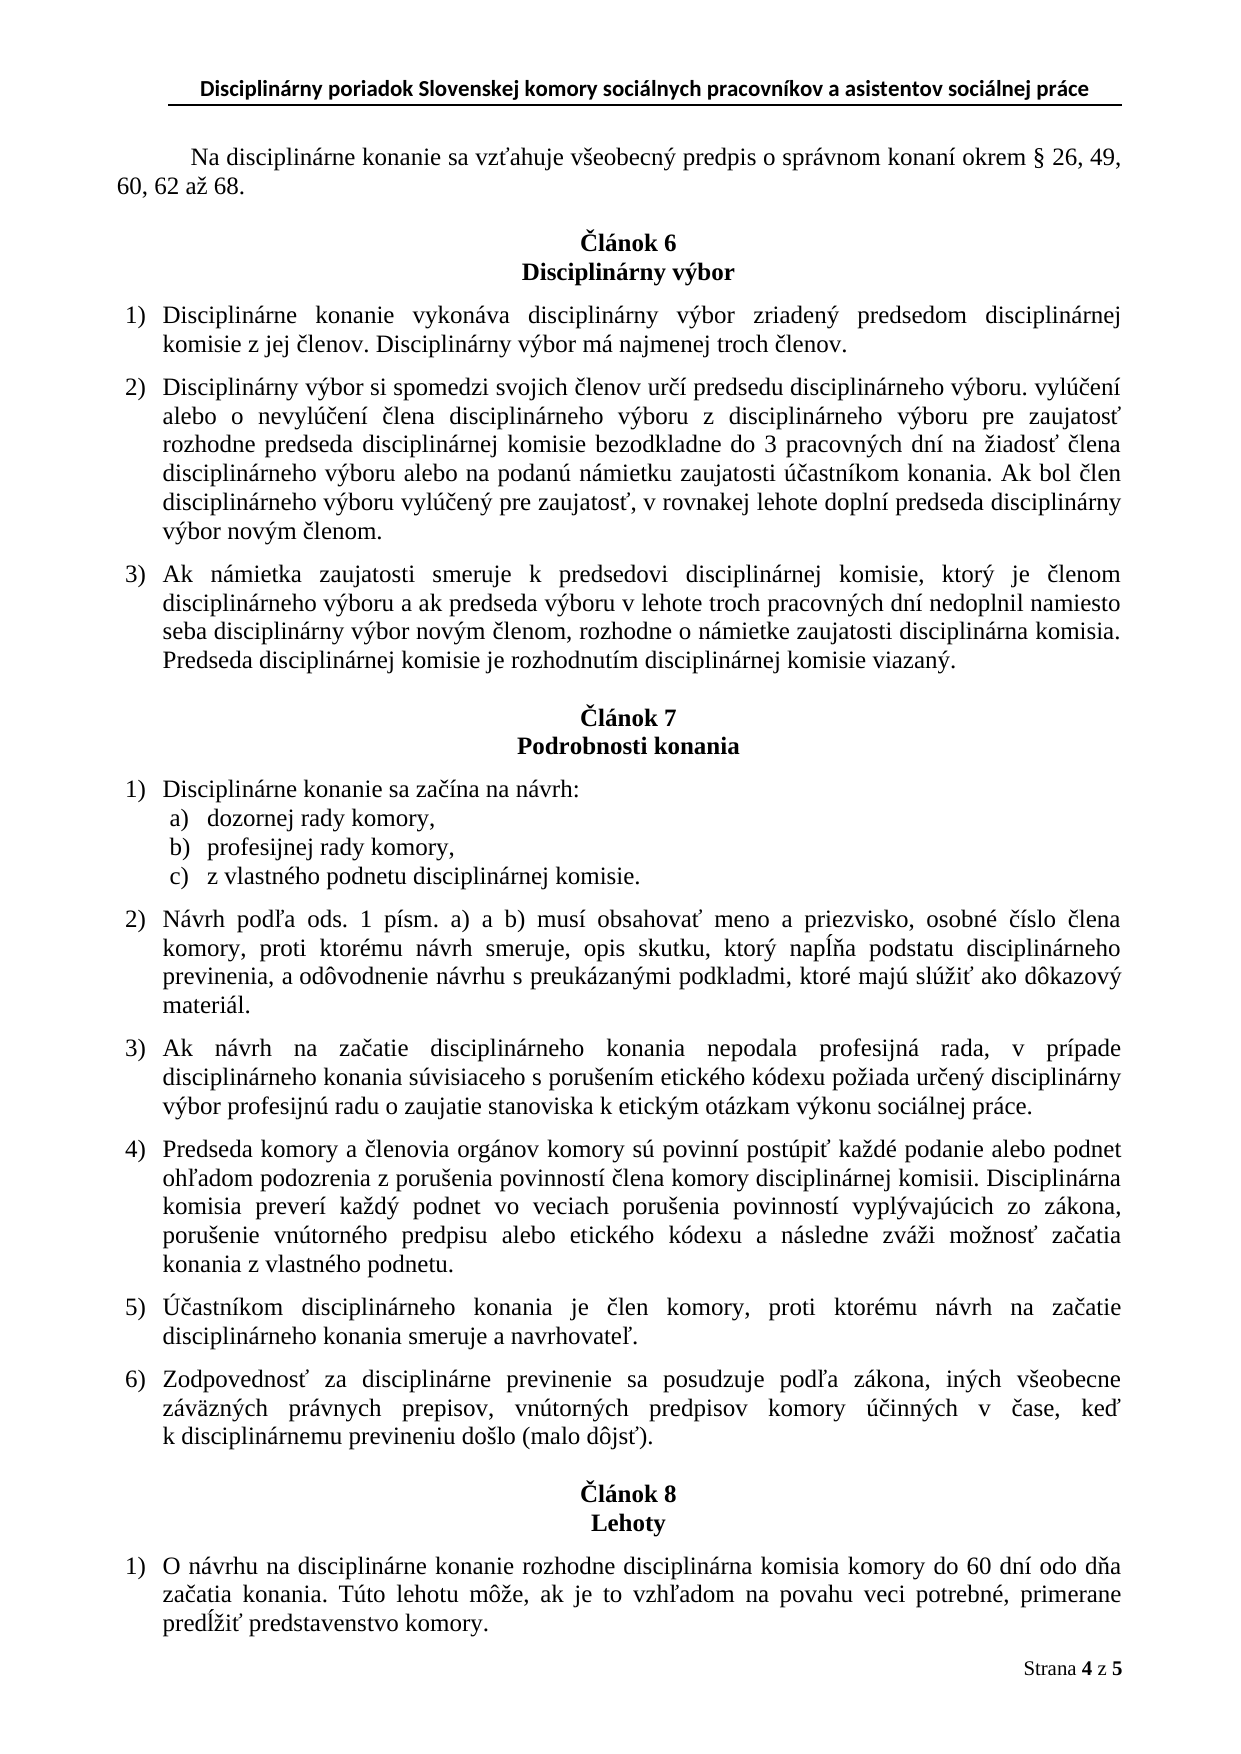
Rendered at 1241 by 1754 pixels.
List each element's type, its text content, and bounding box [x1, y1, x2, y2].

text Článok 6 [134, 228, 1122, 257]
list Návrh podľa ods. 1 písm. a) a b) musí obsahovať meno a priezvisko, osobné číslo člena komory, proti ktorému návrh smeruje, opis skutku, ktorý napĺňa podstatu disciplinárneho previnenia, a odôvodnenie návrhu s preukázanými podkladmi, ktoré majú slúžiť ako dôkazový materiál. [125, 904, 1122, 1019]
text Článok 8 [134, 1479, 1122, 1508]
list z vlastného podnetu disciplinárnej komisie. [169, 861, 1122, 889]
list Disciplinárne konanie sa začína na návrh: [125, 774, 1122, 803]
list Disciplinárny výbor si spomedzi svojich členov určí predsedu disciplinárneho výboru. vylúčení alebo o nevylúčení člena disciplinárneho výboru z disciplinárneho výboru pre zaujatosť rozhodne predseda disciplinárnej komisie bezodkladne do 3 pracovných dní na žiadosť člena disciplinárneho výboru alebo na podanú námietku zaujatosti účastníkom konania. Ak bol člen disciplinárneho výboru vylúčený pre zaujatosť, v rovnakej lehote doplní predseda disciplinárny výbor novým členom. [125, 372, 1122, 544]
list Disciplinárne konanie vykonáva disciplinárny výbor zriadený predsedom disciplinárnej komisie z jej členov. Disciplinárny výbor má najmenej troch členov. [125, 300, 1122, 358]
list dozornej rady komory, [169, 803, 1122, 832]
list Zodpovednosť za disciplinárne previnenie sa posudzuje podľa zákona, iných všeobecne záväzných právnych prepisov, vnútorných predpisov komory účinných v čase, keď k disciplinárnemu previneniu došlo (malo dôjsť). [125, 1364, 1122, 1450]
list Predseda komory a členovia orgánov komory sú povinní postúpiť každé podanie alebo podnet ohľadom podozrenia z porušenia povinností člena komory disciplinárnej komisii. Disciplinárna komisia preverí každý podnet vo veciach porušenia povinností vyplývajúcich zo zákona, porušenie vnútorného predpisu alebo etického kódexu a následne zváži možnosť začatia konania z vlastného podnetu. [125, 1134, 1122, 1278]
text Článok 7 [134, 703, 1122, 731]
text Podrobnosti konania [134, 731, 1122, 760]
list Ak návrh na začatie disciplinárneho konania nepodala profesijná rada, v prípade disciplinárneho konania súvisiaceho s porušením etického kódexu požiada určený disciplinárny výbor profesijnú radu o zaujatie stanoviska k etickým otázkam výkonu sociálnej práce. [125, 1033, 1122, 1119]
list profesijnej rady komory, [169, 832, 1122, 861]
list Účastníkom disciplinárneho konania je člen komory, proti ktorému návrh na začatie disciplinárneho konania smeruje a navrhovateľ. [125, 1292, 1122, 1349]
text Lehoty [134, 1508, 1122, 1536]
text Na disciplinárne konanie sa vzťahuje všeobecný predpis o správnom konaní okrem § 26, 49, 60, 62 až 68. [117, 142, 1122, 199]
text Disciplinárny výbor [134, 257, 1122, 286]
list Ak námietka zaujatosti smeruje k predsedovi disciplinárnej komisie, ktorý je členom disciplinárneho výboru a ak predseda výboru v lehote troch pracovných dní nedoplnil namiesto seba disciplinárny výbor novým členom, rozhodne o námietke zaujatosti disciplinárna komisia. Predseda disciplinárnej komisie je rozhodnutím disciplinárnej komisie viazaný. [125, 559, 1122, 674]
list O návrhu na disciplinárne konanie rozhodne disciplinárna komisia komory do 60 dní odo dňa začatia konania. Túto lehotu môže, ak je to vzhľadom na povahu veci potrebné, primerane predĺžiť predstavenstvo komory. [125, 1551, 1122, 1637]
